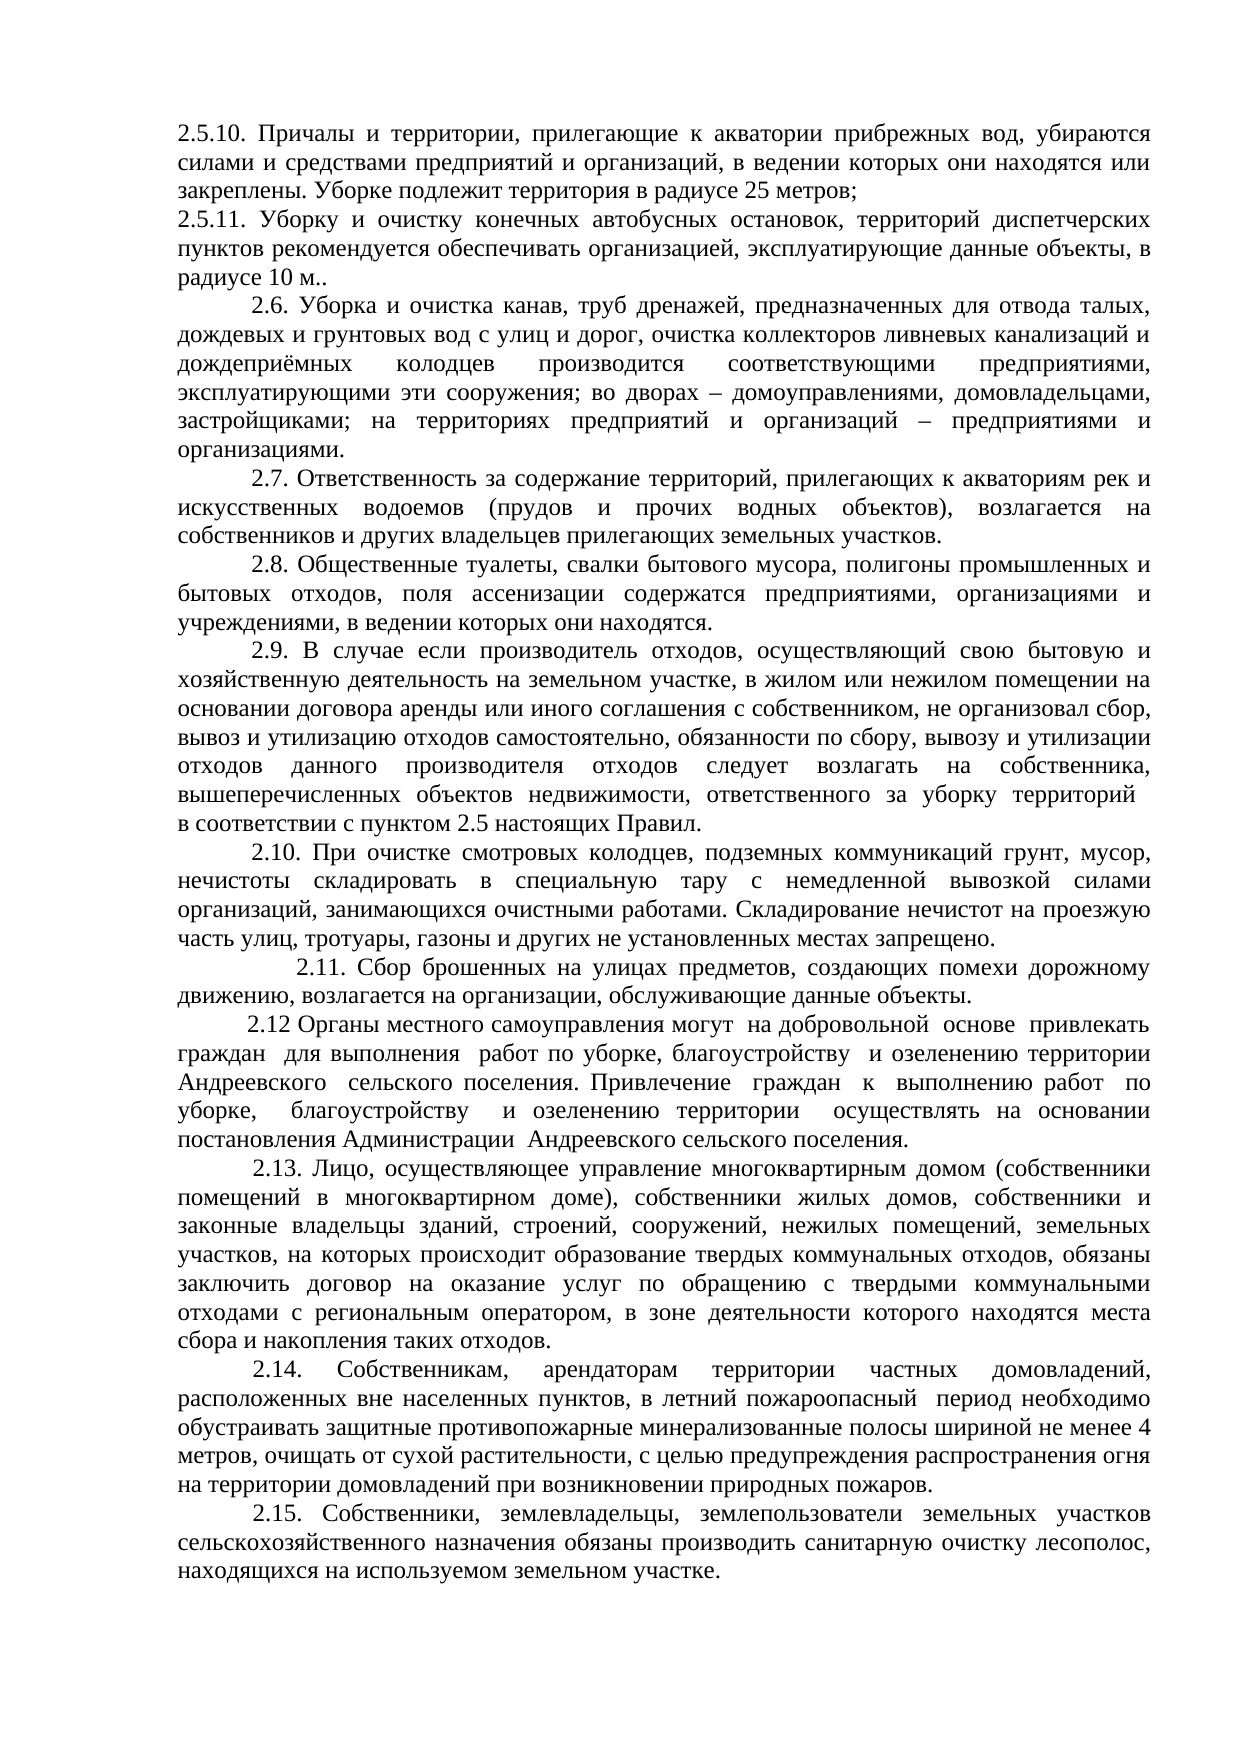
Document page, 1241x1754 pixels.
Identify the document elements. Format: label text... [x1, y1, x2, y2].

text 2.7. Ответственность за содержание территорий, прилегающих к акваториям рек и искусственных водоемов (прудов и прочих водных объектов), возлагается на собственников и других владельцев прилегающих земельных участков. [177, 463, 1152, 549]
text 2.8. Общественные туалеты, свалки бытового мусора, полигоны промышленных и бытовых отходов, поля ассенизации содержатся предприятиями, организациями и учреждениями, в ведении которых они находятся. [177, 549, 1152, 636]
text 2.5.11. Уборку и очистку конечных автобусных остановок, территорий диспетчерских пунктов рекомендуется обеспечивать организацией, эксплуатирующие данные объекты, в радиусе .. [177, 204, 1152, 291]
text 2.14. Собственникам, арендаторам территории частных домовладений, расположенных вне населенных пунктов, в летний пожароопасный период необходимо обустраивать защитные противопожарные минерализованные полосы шириной не менее 4 метров, очищать от сухой растительности, с целью предупреждения распространения огня на территории домовладений при возникновении природных пожаров. [177, 1354, 1152, 1498]
text 2.15. Собственники, землевладельцы, землепользователи земельных участков сельскохозяйственного назначения обязаны производить санитарную очистку лесополос, находящихся на используемом земельном участке. [177, 1498, 1152, 1584]
text 2.9. В случае если производитель отходов, осуществляющий свою бытовую и хозяйственную деятельность на земельном участке, в жилом или нежилом помещении на основании договора аренды или иного соглашения с собственником, не организовал сбор, вывоз и утилизацию отходов самостоятельно, обязанности по сбору, вывозу и утилизации отходов данного производителя отходов следует возлагать на собственника, вышеперечисленных объектов недвижимости, ответственного за уборку территорий в соответствии с пунктом 2.5 настоящих Правил. [177, 636, 1152, 837]
text 2.10. При очистке смотровых колодцев, подземных коммуникаций грунт, мусор, нечистоты складировать в специальную тару с немедленной вывозкой силами организаций, занимающихся очистными работами. Складирование нечистот на проезжую часть улиц, тротуары, газоны и других не установленных местах запрещено. [177, 837, 1152, 952]
text 2.13. Лицо, осуществляющее управление многоквартирным домом (собственники помещений в многоквартирном доме), собственники жилых домов, собственники и законные владельцы зданий, строений, сооружений, нежилых помещений, земельных участков, на которых происходит образование твердых коммунальных отходов, обязаны заключить договор на оказание услуг по обращению с твердыми коммунальными отходами с региональным оператором, в зоне деятельности которого находятся места сбора и накопления таких отходов. [177, 1153, 1152, 1354]
text 2.6. Уборка и очистка канав, труб дренажей, предназначенных для отвода талых, дождевых и грунтовых вод с улиц и дорог, очистка коллекторов ливневых канализаций и дождеприёмных колодцев производится соответствующими предприятиями, эксплуатирующими эти сооружения; во дворах – домоуправлениями, домовладельцами, застройщиками; на территориях предприятий и организаций – предприятиями и организациями. [177, 291, 1152, 463]
text 2.5.10. Причалы и территории, прилегающие к акватории прибрежных вод, убираются силами и средствами предприятий и организаций, в ведении которых они находятся или закреплены. Уборке подлежит территория в радиусе ; [177, 118, 1152, 204]
text 2.12 Органы местного самоуправления могут на добровольной основе привлекать граждан для выполнения работ по уборке, благоустройству и озеленению территории Андреевского сельского поселения. Привлечение граждан к выполнению работ по уборке, благоустройству и озеленению территории осуществлять на основании постановления Администрации Андреевского сельского поселения. [177, 1009, 1152, 1153]
text 2.11. Сбор брошенных на улицах предметов, создающих помехи дорожному движению, возлагается на организации, обслуживающие данные объекты. [177, 952, 1152, 1009]
